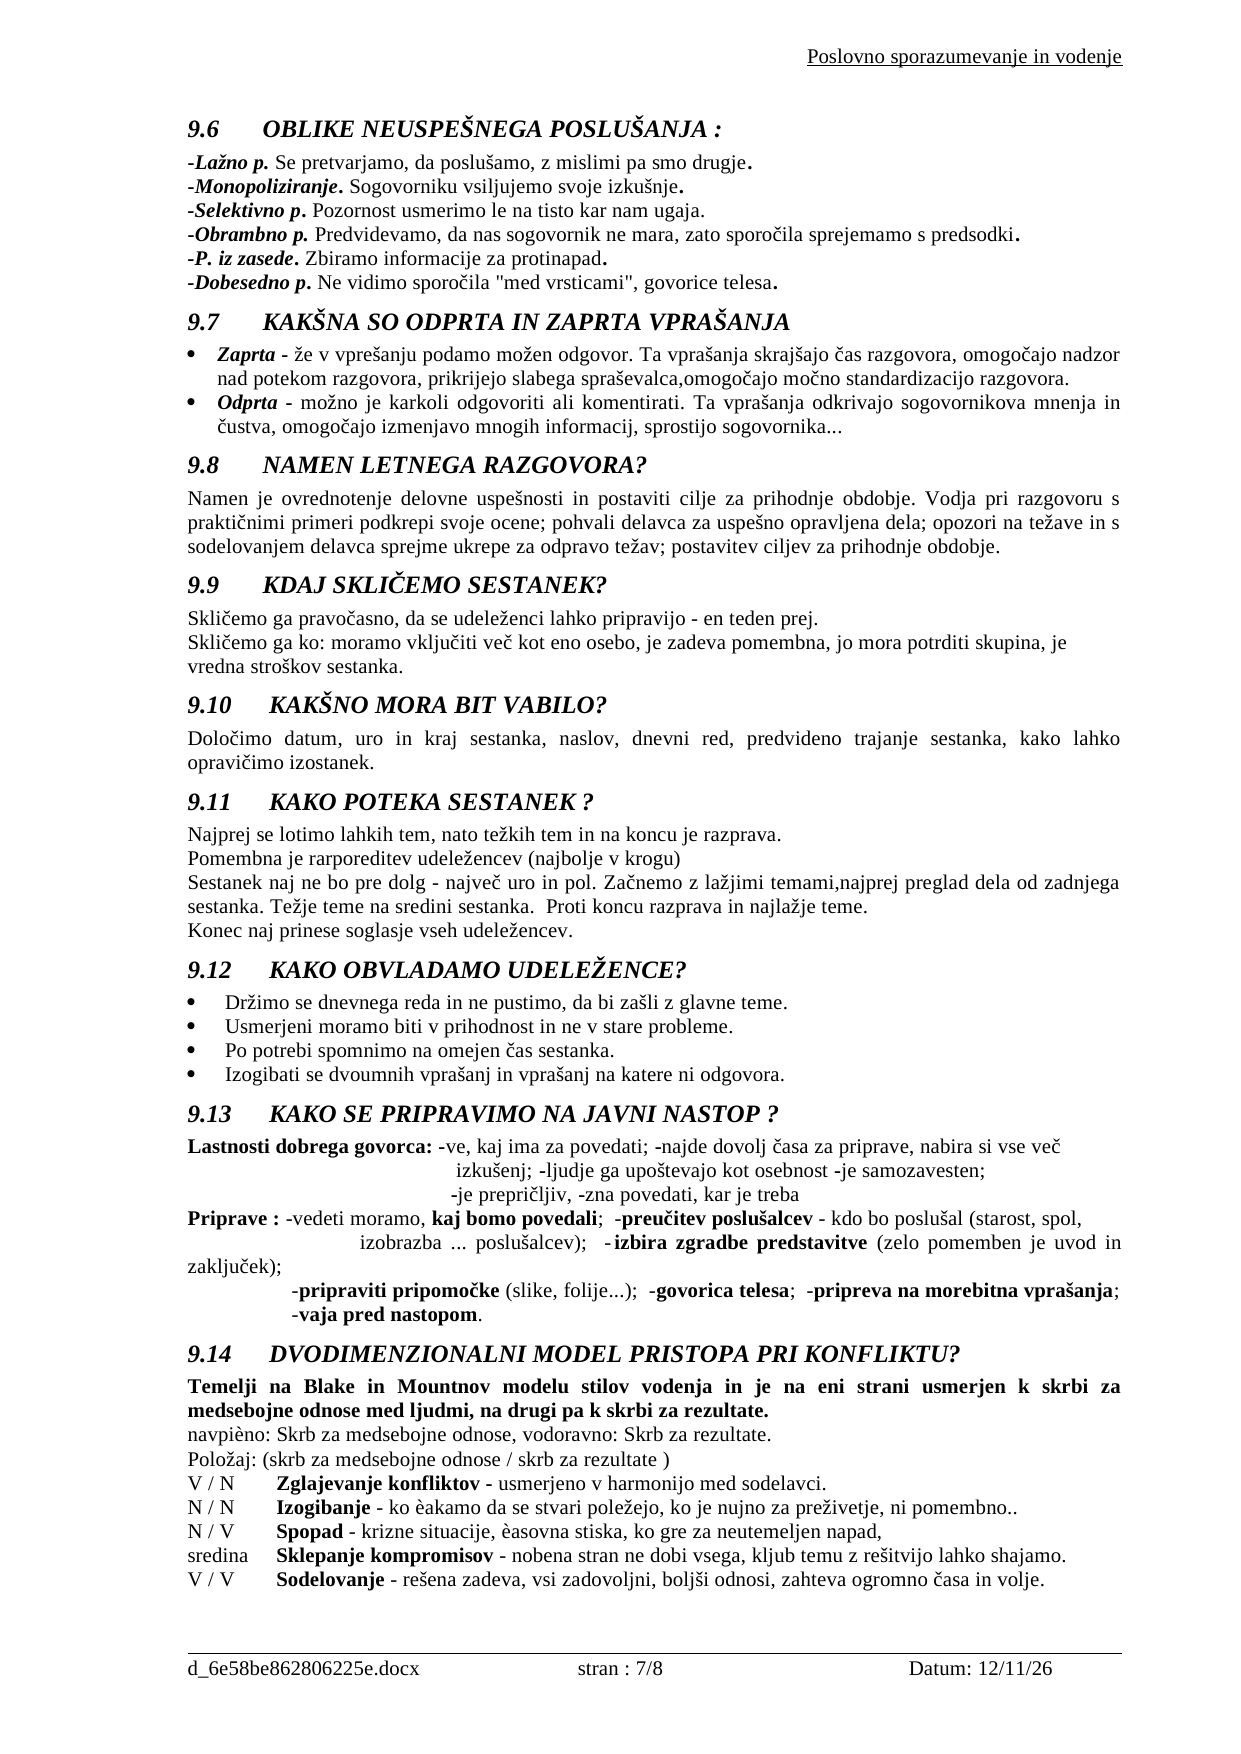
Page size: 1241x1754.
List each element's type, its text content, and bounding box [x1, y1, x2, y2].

text -Lažno p. Se pretvarjamo, da poslušamo, z mislimi pa smo drugje. [187, 149, 1122, 173]
list Izogibati se dvoumnih vprašanj in vprašanj na katere ni odgovora. [187, 1062, 1122, 1086]
subtitle kdaj skličemo sestanek? [187, 570, 1122, 599]
text -Dobesedno p. Ne vidimo sporočila "med vrsticami", govorice telesa. [187, 270, 1122, 294]
text Skličemo ga pravočasno, da se udeleženci lahko pripravijo - en teden prej. [187, 606, 1122, 630]
text Temelji na Blake in Mountnov modelu stilov vodenja in je na eni strani usmerjen k skrbi za medsebojne odnose med ljudmi, na drugi pa k skrbi za rezultate. [187, 1374, 1122, 1422]
text -P. iz zasede. Zbiramo informacije za protinapad. [187, 246, 1122, 270]
subtitle kako obvladamo udeležence? [187, 954, 1122, 983]
text -pripraviti pripomočke (slike, folije...); -govorica telesa; -pripreva na morebitna vprašanja; [187, 1278, 1122, 1302]
text Konec naj prinese soglasje vseh udeležencev. [187, 918, 1122, 942]
text Lastnosti dobrega govorca: -ve, kaj ima za povedati; -najde dovolj časa za priprave, nabira si vse več [187, 1134, 1122, 1158]
text Pomembna je rarporeditev udeležencev (najbolje v krogu) [187, 846, 1122, 870]
subtitle kakšno mora bit vabilo? [187, 690, 1122, 719]
text N / V Spopad - krizne situacije, èasovna stiska, ko gre za neutemeljen napad, [187, 1518, 1122, 1543]
list Po potrebi spomnimo na omejen čas sestanka. [187, 1038, 1122, 1062]
text Najprej se lotimo lahkih tem, nato težkih tem in na koncu je razprava. [187, 822, 1122, 846]
subtitle kako poteka sestanek ? [187, 786, 1122, 815]
text -Obrambno p. Predvidevamo, da nas sogovornik ne mara, zato sporočila sprejemamo s predsodki. [187, 222, 1122, 246]
text izobrazba ... poslušalcev); -izbira zgradbe predstavitve (zelo pomemben je uvod in zaključek); [187, 1230, 1122, 1278]
text Sestanek naj ne bo pre dolg - največ uro in pol. Začnemo z lažjimi temami,najprej preglad dela od zadnjega sestanka. Težje teme na sredini sestanka. Proti koncu razprava in najlažje teme. [187, 870, 1122, 918]
subtitle oblike neuspešnega poslušanja : [187, 114, 1122, 143]
text -je prepričljiv, -zna povedati, kar je treba [335, 1182, 1122, 1206]
text N / N Izogibanje - ko èakamo da se stvari poležejo, ko je nujno za preživetje, ni pomembno.. [187, 1494, 1122, 1518]
subtitle namen letnega razgovora? [187, 450, 1122, 479]
text navpièno: Skrb za medsebojne odnose, vodoravno: Skrb za rezultate. [187, 1422, 1122, 1446]
subtitle kakšna so odprta in zaprta vprašanja [187, 306, 1122, 335]
list Zaprta - že v vprešanju podamo možen odgovor. Ta vprašanja skrajšajo čas razgovora, omogočajo nadzor nad potekom razgovora, prikrijejo slabega spraševalca,omogočajo močno standardizacijo razgovora. [187, 342, 1122, 390]
text V / N Zglajevanje konfliktov - usmerjeno v harmonijo med sodelavci. [187, 1470, 1122, 1494]
text -vaja pred nastopom. [187, 1302, 1122, 1326]
list Usmerjeni moramo biti v prihodnost in ne v stare probleme. [187, 1014, 1122, 1038]
text Skličemo ga ko: moramo vključiti več kot eno osebo, je zadeva pomembna, jo mora potrditi skupina, je vredna stroškov sestanka. [187, 630, 1122, 678]
text -Selektivno p. Pozornost usmerimo le na tisto kar nam ugaja. [187, 198, 1122, 222]
text Priprave : -vedeti moramo, kaj bomo povedali; -preučitev poslušalcev - kdo bo poslušal (starost, spol, [187, 1206, 1122, 1230]
list Odprta - možno je karkoli odgovoriti ali komentirati. Ta vprašanja odkrivajo sogovornikova mnenja in čustva, omogočajo izmenjavo mnogih informacij, sprostijo sogovornika... [187, 390, 1122, 438]
text sredina Sklepanje kompromisov - nobena stran ne dobi vsega, kljub temu z rešitvijo lahko shajamo. [187, 1543, 1122, 1567]
list Držimo se dnevnega reda in ne pustimo, da bi zašli z glavne teme. [187, 990, 1122, 1014]
text Namen je ovrednotenje delovne uspešnosti in postaviti cilje za prihodnje obdobje. Vodja pri razgovoru s praktičnimi primeri podkrepi svoje ocene; pohvali delavca za uspešno opravljena dela; opozori na težave in s sodelovanjem delavca sprejme ukrepe za odpravo težav; postavitev ciljev za prihodnje obdobje. [187, 486, 1122, 558]
text V / V Sodelovanje - rešena zadeva, vsi zadovoljni, boljši odnosi, zahteva ogromno časa in volje. [187, 1567, 1122, 1591]
text Položaj: (skrb za medsebojne odnose / skrb za rezultate ) [187, 1446, 1122, 1470]
subtitle kako se pripravimo na javni nastop ? [187, 1098, 1122, 1128]
text izkušenj; -ljudje ga upoštevajo kot osebnost -je samozavesten; [187, 1158, 1122, 1182]
subtitle dvodimenzionalni model pristopa pri konfliktu? [187, 1339, 1122, 1368]
text Določimo datum, uro in kraj sestanka, naslov, dnevni red, predvideno trajanje sestanka, kako lahko opravičimo izostanek. [187, 726, 1122, 774]
text -Monopoliziranje. Sogovorniku vsiljujemo svoje izkušnje. [187, 173, 1122, 198]
